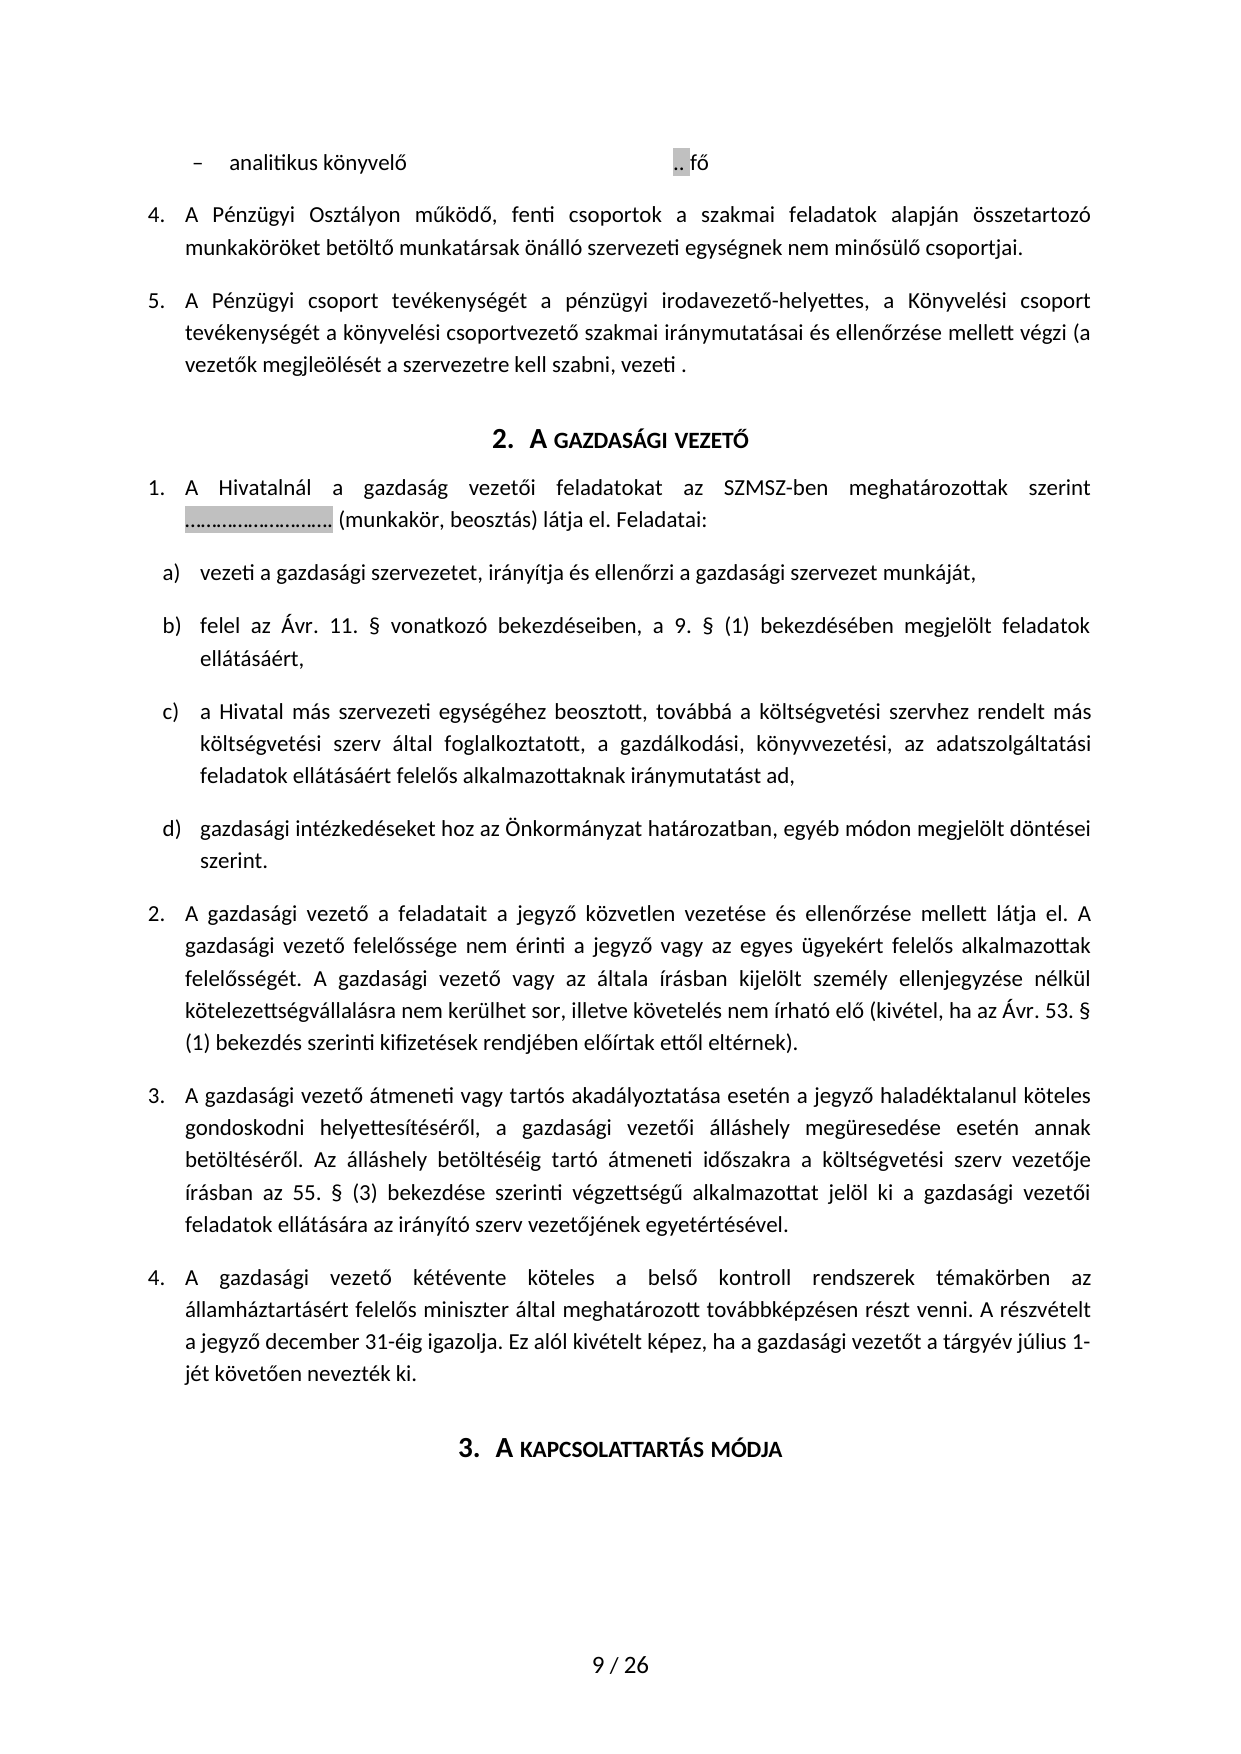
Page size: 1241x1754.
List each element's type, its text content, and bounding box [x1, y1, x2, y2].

list A gazdasági vezető átmeneti vagy tartós akadályoztatása esetén a jegyző haladéktalanul köteles gondoskodni helyettesítéséről, a gazdasági vezetői álláshely megüresedése esetén annak betöltéséről. Az álláshely betöltéséig tartó átmeneti időszakra a költségvetési szerv vezetője írásban az 55. § (3) bekezdése szerinti végzettségű alkalmazottat jelöl ki a gazdasági vezetői feladatok ellátására az irányító szerv vezetőjének egyetértésével. [148, 1081, 1093, 1238]
list A Pénzügyi csoport tevékenységét a pénzügyi irodavezető-helyettes, a Könyvelési csoport tevékenységét a könyvelési csoportvezető szakmai iránymutatásai és ellenőrzése mellett végzi (a vezetők megjleölését a szervezetre kell szabni, vezeti . [148, 286, 1093, 378]
list a Hivatal más szervezeti egységéhez beosztott, továbbá a költségvetési szervhez rendelt más költségvetési szerv által foglalkoztatott, a gazdálkodási, könyvvezetési, az adatszolgáltatási feladatok ellátásáért felelős alkalmazottaknak iránymutatást ad, [162, 697, 1093, 789]
text A gazdasági vezető [148, 420, 1093, 456]
list A Hivatalnál a gazdaság vezetői feladatokat az SZMSZ-ben meghatározottak szerint ………………………. (munkakör, beosztás) látja el. Feladatai: [148, 473, 1093, 533]
list A gazdasági vezető a feladatait a jegyző közvetlen vezetése és ellenőrzése mellett látja el. A gazdasági vezető felelőssége nem érinti a jegyző vagy az egyes ügyekért felelős alkalmazottak felelősségét. A gazdasági vezető vagy az általa írásban kijelölt személy ellenjegyzése nélkül kötelezettségvállalásra nem kerülhet sor, illetve követelés nem írható elő (kivétel, ha az Ávr. 53. § (1) bekezdés szerinti kifizetések rendjében előírtak ettől eltérnek). [148, 899, 1093, 1056]
text A kapcsolattartás módja [148, 1429, 1093, 1465]
list gazdasági intézkedéseket hoz az Önkormányzat határozatban, egyéb módon megjelölt döntései szerint. [162, 814, 1093, 874]
list analitikus könyvelő .. fő [690, 148, 1093, 176]
list A Pénzügyi Osztályon működő, fenti csoportok a szakmai feladatok alapján összetartozó munkaköröket betöltő munkatársak önálló szervezeti egységnek nem minősülő csoportjai. [148, 201, 1093, 261]
list vezeti a gazdasági szervezetet, irányítja és ellenőrzi a gazdasági szervezet munkáját, [162, 558, 1093, 587]
list analitikus könyvelő .. fő [192, 148, 673, 176]
list A gazdasági vezető kétévente köteles a belső kontroll rendszerek témakörben az államháztartásért felelős miniszter által meghatározott továbbképzésen részt venni. A részvételt a jegyző december 31-éig igazolja. Ez alól kivételt képez, ha a gazdasági vezetőt a tárgyév július 1-jét követően nevezték ki. [148, 1263, 1093, 1387]
list felel az Ávr. 11. § vonatkozó bekezdéseiben, a 9. § (1) bekezdésében megjelölt feladatok ellátásáért, [162, 612, 1093, 672]
